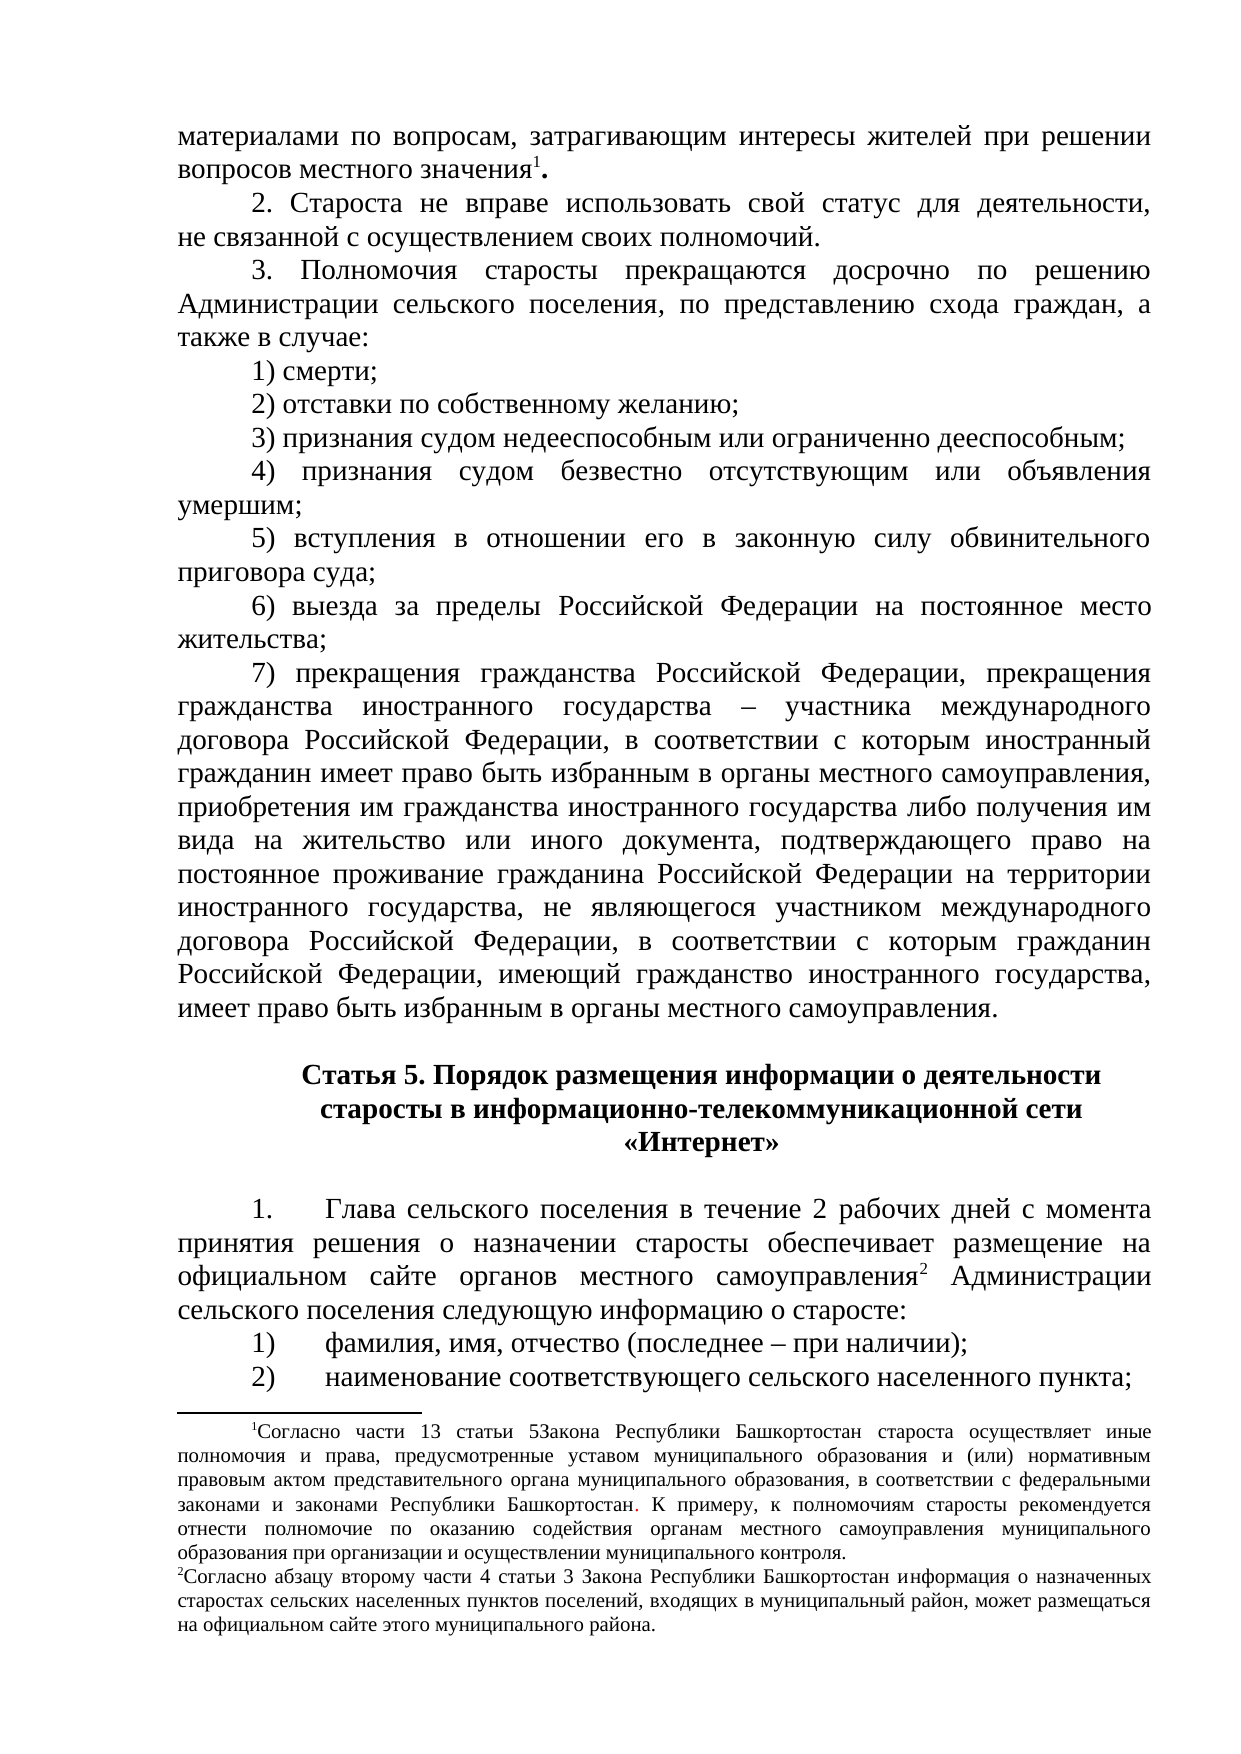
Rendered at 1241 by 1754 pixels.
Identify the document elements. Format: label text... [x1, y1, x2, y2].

text 5) вступления в отношении его в законную силу обвинительного приговора суда; [177, 521, 1152, 588]
text 3. Полномочия старосты прекращаются досрочно по решению Администрации сельского поселения, по представлению схода граждан, а также в случае: [177, 252, 1152, 353]
text 2. Староста не вправе использовать свой статус для деятельности, не связанной с осуществлением своих полномочий. [177, 185, 1152, 252]
text 3) признания судом недееспособным или ограниченно дееспособным; [177, 420, 1152, 453]
text 2) отставки по собственному желанию; [177, 386, 1152, 420]
list фамилия, имя, отчество (последнее – при наличии); [177, 1326, 1152, 1359]
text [177, 118, 1152, 185]
list Глава сельского поселения в течение 2 рабочих дней с момента принятия решения о назначении старосты обеспечивает размещение на официальном сайте органов местного самоуправления Администрации сельского поселения следующую информацию о старосте: [177, 1191, 1152, 1326]
text 1) смерти; [177, 353, 1152, 386]
text 4) признания судом безвестно отсутствующим или объявления умершим; [177, 453, 1152, 521]
text 6) выезда за пределы Российской Федерации на постоянное место жительства; [177, 588, 1152, 655]
text Статья 5. Порядок размещения информации о деятельности старосты в информационно-телекоммуникационной сети «Интернет» [251, 1057, 1152, 1158]
list наименование соответствующего сельского населенного пункта; [177, 1359, 1152, 1393]
text 7) прекращения гражданства Российской Федерации, прекращения гражданства иностранного государства – участника международного договора Российской Федерации, в соответствии с которым иностранный гражданин имеет право быть избранным в органы местного самоуправления, приобретения им гражданства иностранного государства либо получения им вида на жительство или иного документа, подтверждающего право на постоянное проживание гражданина Российской Федерации на территории иностранного государства, не являющегося участником международного договора Российской Федерации, в соответствии с которым гражданин Российской Федерации, имеющий гражданство иностранного государства, имеет право быть избранным в органы местного самоуправления. [177, 655, 1152, 1024]
